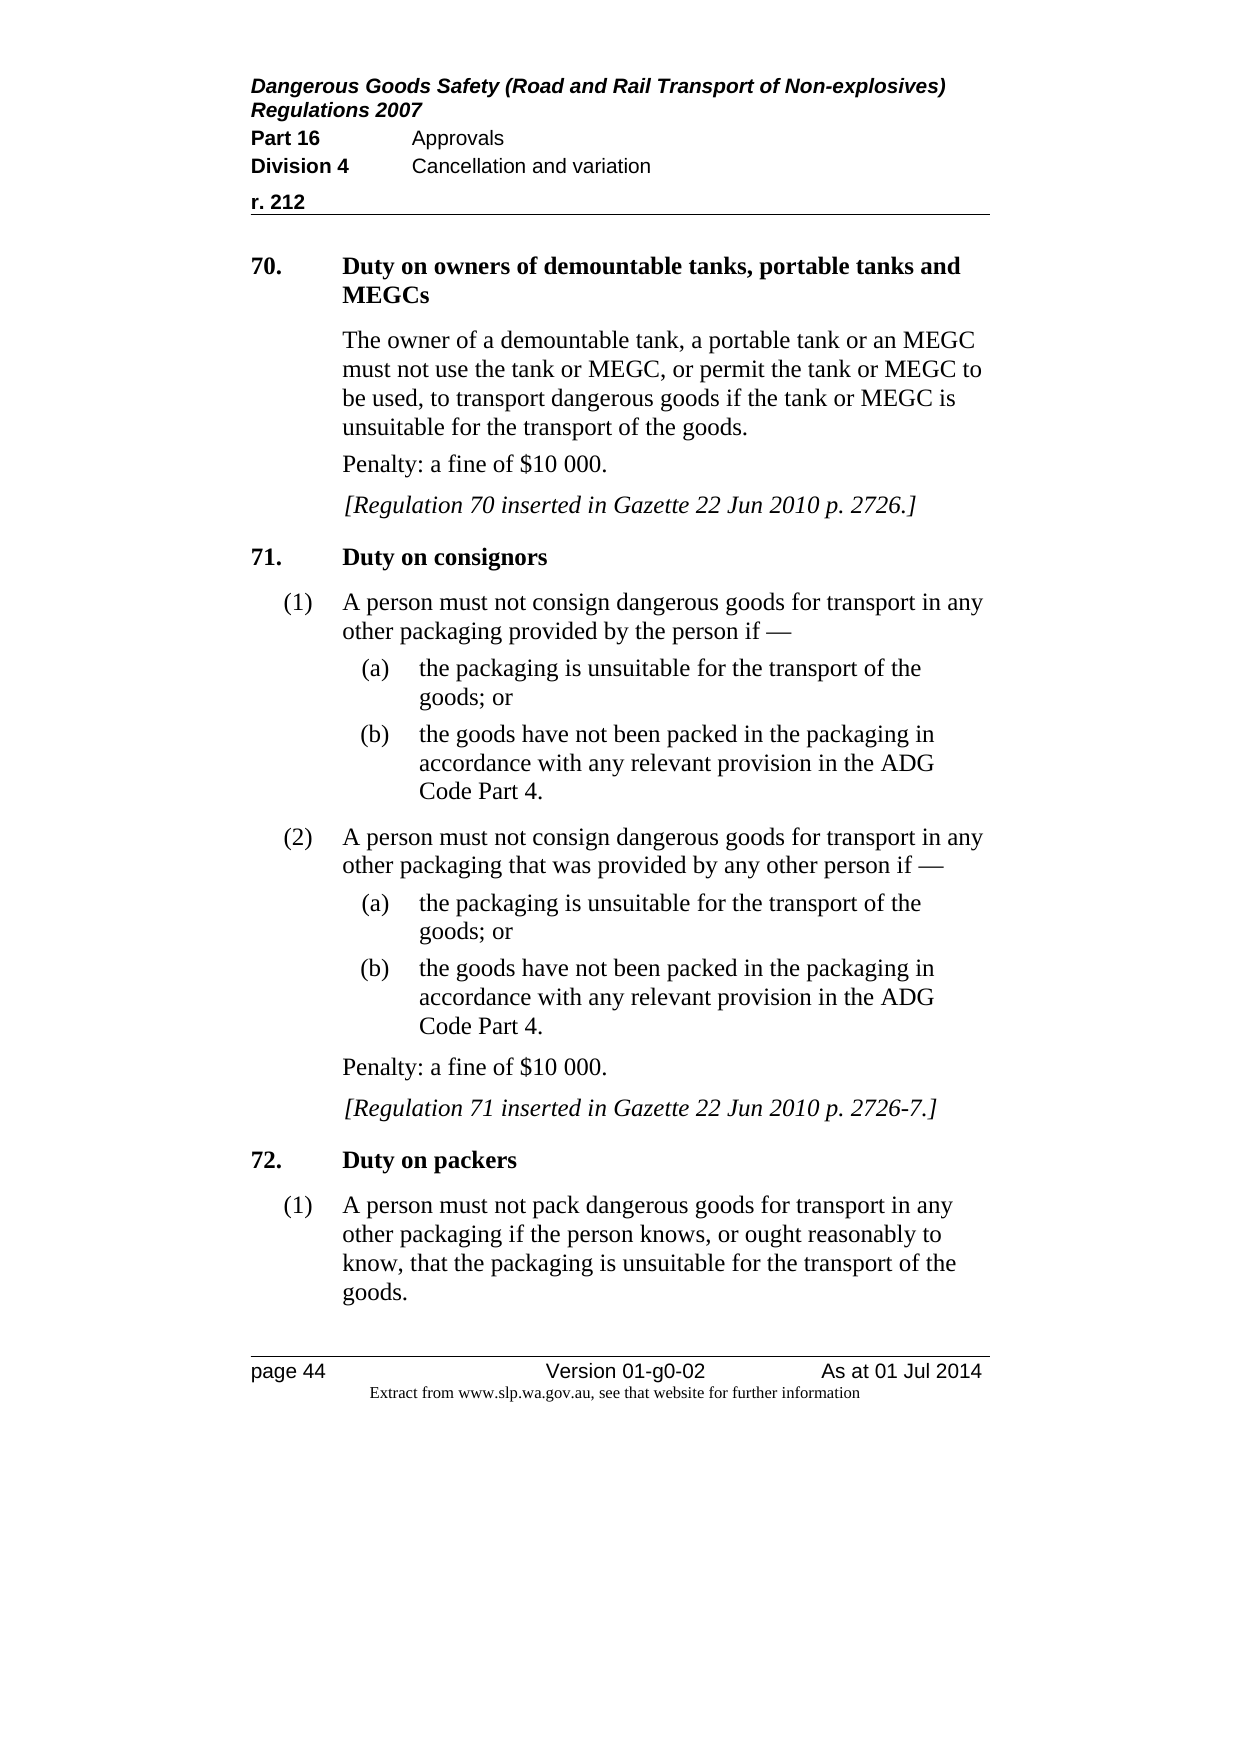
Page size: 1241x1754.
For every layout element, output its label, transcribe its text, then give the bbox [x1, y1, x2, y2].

subtitle 70. Duty on owners of demountable tanks, portable tanks and MEGCs [251, 251, 990, 309]
subtitle 71. Duty on consignors [251, 542, 990, 571]
text (b) the goods have not been packed in the packaging in accordance with any relevant provision in the ADG Code Part 4. [251, 953, 990, 1040]
text (1) A person must not pack dangerous goods for transport in any other packaging if the person knows, or ought reasonably to know, that the packaging is unsuitable for the transport of the goods. [251, 1191, 990, 1306]
text Penalty: a fine of $10 000. [251, 449, 990, 478]
text The owner of a demountable tank, a portable tank or an MEGC must not use the tank or MEGC, or permit the tank or MEGC to be used, to transport dangerous goods if the tank or MEGC is unsuitable for the transport of the goods. [251, 326, 990, 441]
subtitle 72. Duty on packers [251, 1145, 990, 1174]
text (2) A person must not consign dangerous goods for transport in any other packaging that was provided by any other person if — [251, 822, 990, 879]
text [Regulation 70 inserted in Gazette 22 Jun 2010 p. 2726.] [251, 490, 990, 519]
text (a) the packaging is unsuitable for the transport of the goods; or [251, 888, 990, 945]
text (b) the goods have not been packed in the packaging in accordance with any relevant provision in the ADG Code Part 4. [251, 719, 990, 805]
text (a) the packaging is unsuitable for the transport of the goods; or [251, 653, 990, 711]
text (1) A person must not consign dangerous goods for transport in any other packaging provided by the person if — [251, 587, 990, 645]
text Penalty: a fine of $10 000. [251, 1052, 990, 1081]
text [Regulation 71 inserted in Gazette 22 Jun 2010 p. 2726-7.] [251, 1093, 990, 1122]
